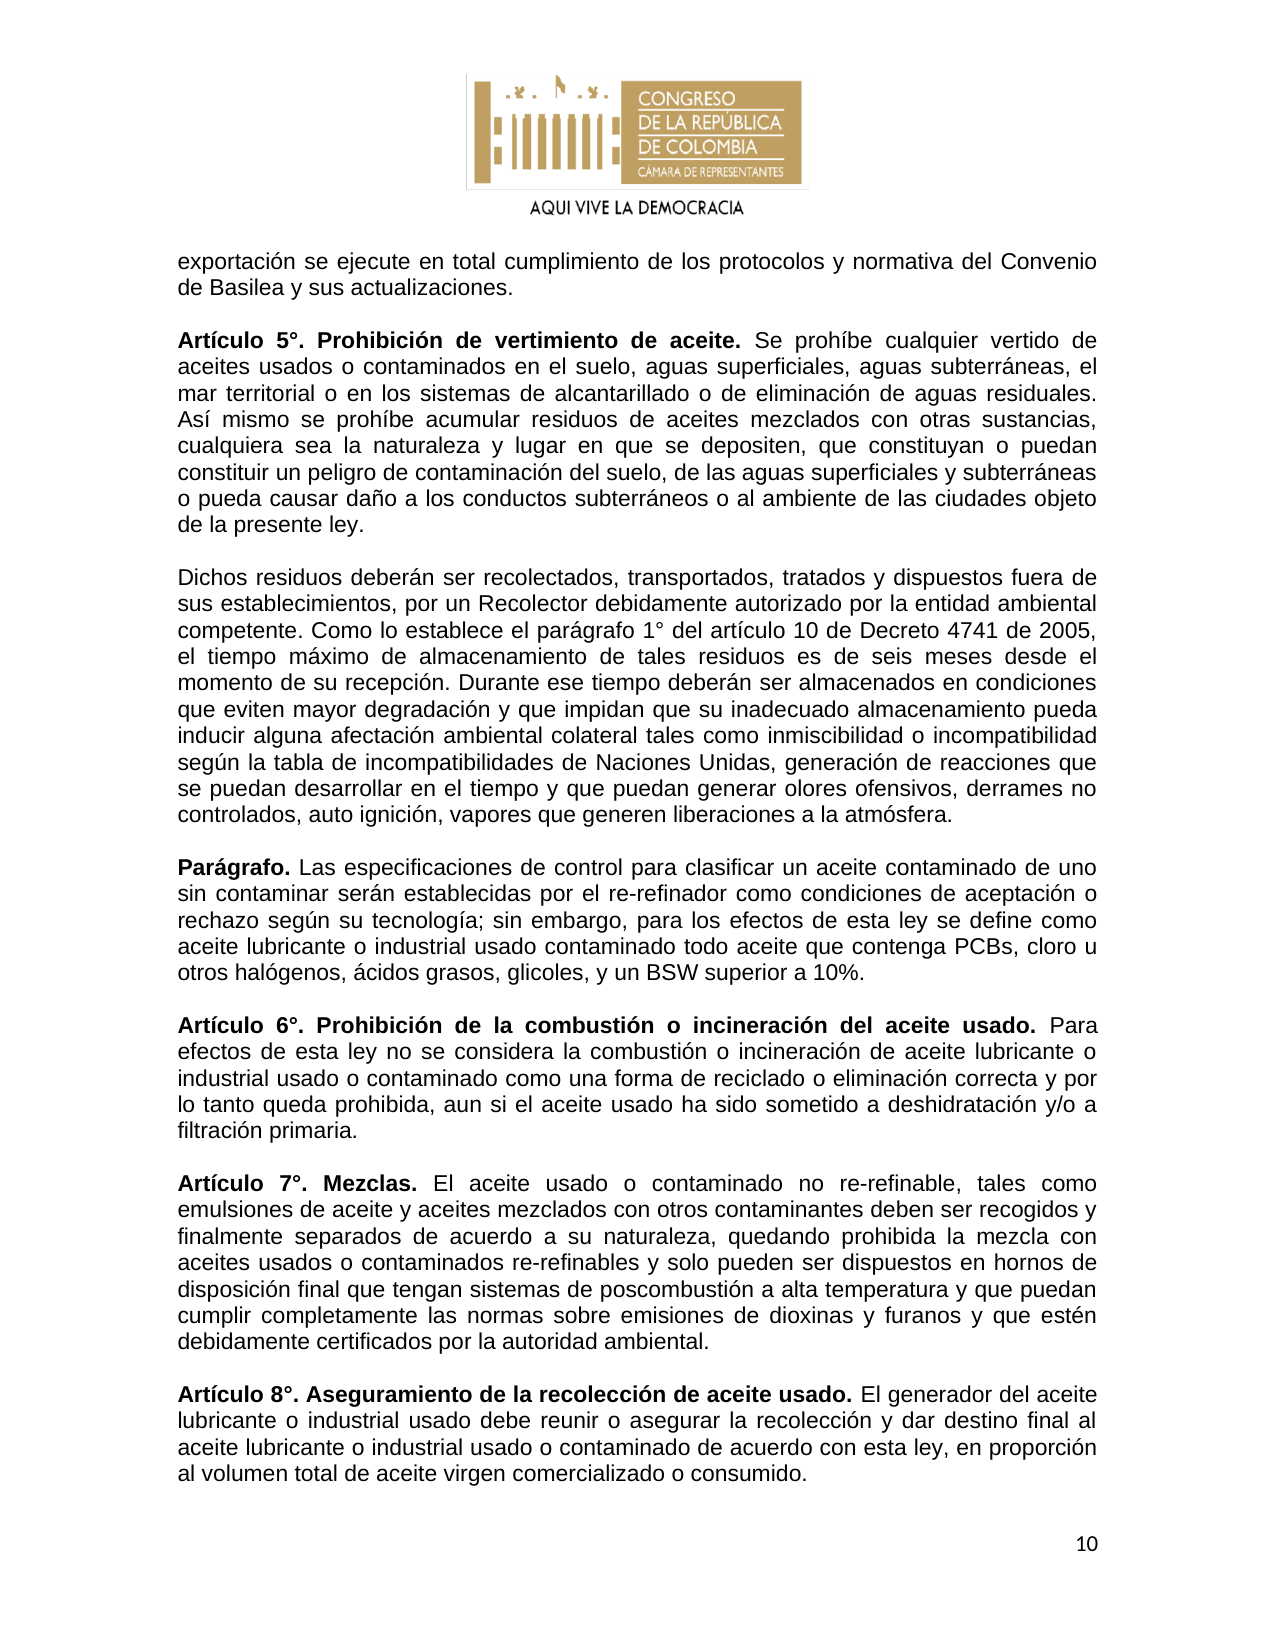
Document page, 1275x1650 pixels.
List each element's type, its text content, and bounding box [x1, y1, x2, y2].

text Artículo 5°. Prohibición de vertimiento de aceite. Se prohíbe cualquier vertido de aceites usados o contaminados en el suelo, aguas superficiales, aguas subterráneas, el mar territorial o en los sistemas de alcantarillado o de eliminación de aguas residuales. Así mismo se prohíbe acumular residuos de aceites mezclados con otras sustancias, cualquiera sea la naturaleza y lugar en que se depositen, que constituyan o puedan constituir un peligro de contaminación del suelo, de las aguas superficiales y subterráneas o pueda causar daño a los conductos subterráneos o al ambiente de las ciudades objeto de la presente ley. [177, 327, 1098, 538]
text Artículo 6°. Prohibición de la combustión o incineración del aceite usado. Para efectos de esta ley no se considera la combustión o incineración de aceite lubricante o industrial usado o contaminado como una forma de reciclado o eliminación correcta y por lo tanto queda prohibida, aun si el aceite usado ha sido sometido a deshidratación y/o a filtración primaria. [177, 1012, 1098, 1144]
text Dichos residuos deberán ser recolectados, transportados, tratados y dispuestos fuera de sus establecimientos, por un Recolector debidamente autorizado por la entidad ambiental competente. Como lo establece el parágrafo 1° del artículo 10 de Decreto 4741 de 2005, el tiempo máximo de almacenamiento de tales residuos es de seis meses desde el momento de su recepción. Durante ese tiempo deberán ser almacenados en condiciones que eviten mayor degradación y que impidan que su inadecuado almacenamiento pueda inducir alguna afectación ambiental colateral tales como inmiscibilidad o incompatibilidad según la tabla de incompatibilidades de Naciones Unidas, generación de reacciones que se puedan desarrollar en el tiempo y que puedan generar olores ofensivos, derrames no controlados, auto ignición, vapores que generen liberaciones a la atmósfera. [177, 564, 1098, 827]
text Artículo 8°. Aseguramiento de la recolección de aceite usado. El generador del aceite lubricante o industrial usado debe reunir o asegurar la recolección y dar destino final al aceite lubricante o industrial usado o contaminado de acuerdo con esta ley, en proporción al volumen total de aceite virgen comercializado o consumido. [177, 1381, 1098, 1486]
picture [465, 73, 810, 220]
text Parágrafo. Las especificaciones de control para clasificar un aceite contaminado de uno sin contaminar serán establecidas por el re-refinador como condiciones de aceptación o rechazo según su tecnología; sin embargo, para los efectos de esta ley se define como aceite lubricante o industrial usado contaminado todo aceite que contenga PCBs, cloro u otros halógenos, ácidos grasos, glicoles, y un BSW superior a 10%. [177, 854, 1098, 986]
text Artículo 7°. Mezclas. El aceite usado o contaminado no re-refinable, tales como emulsiones de aceite y aceites mezclados con otros contaminantes deben ser recogidos y finalmente separados de acuerdo a su naturaleza, quedando prohibida la mezcla con aceites usados o contaminados re-refinables y solo pueden ser dispuestos en hornos de disposición final que tengan sistemas de poscombustión a alta temperatura y que puedan cumplir completamente las normas sobre emisiones de dioxinas y furanos y que estén debidamente certificados por la autoridad ambiental. [177, 1170, 1098, 1354]
